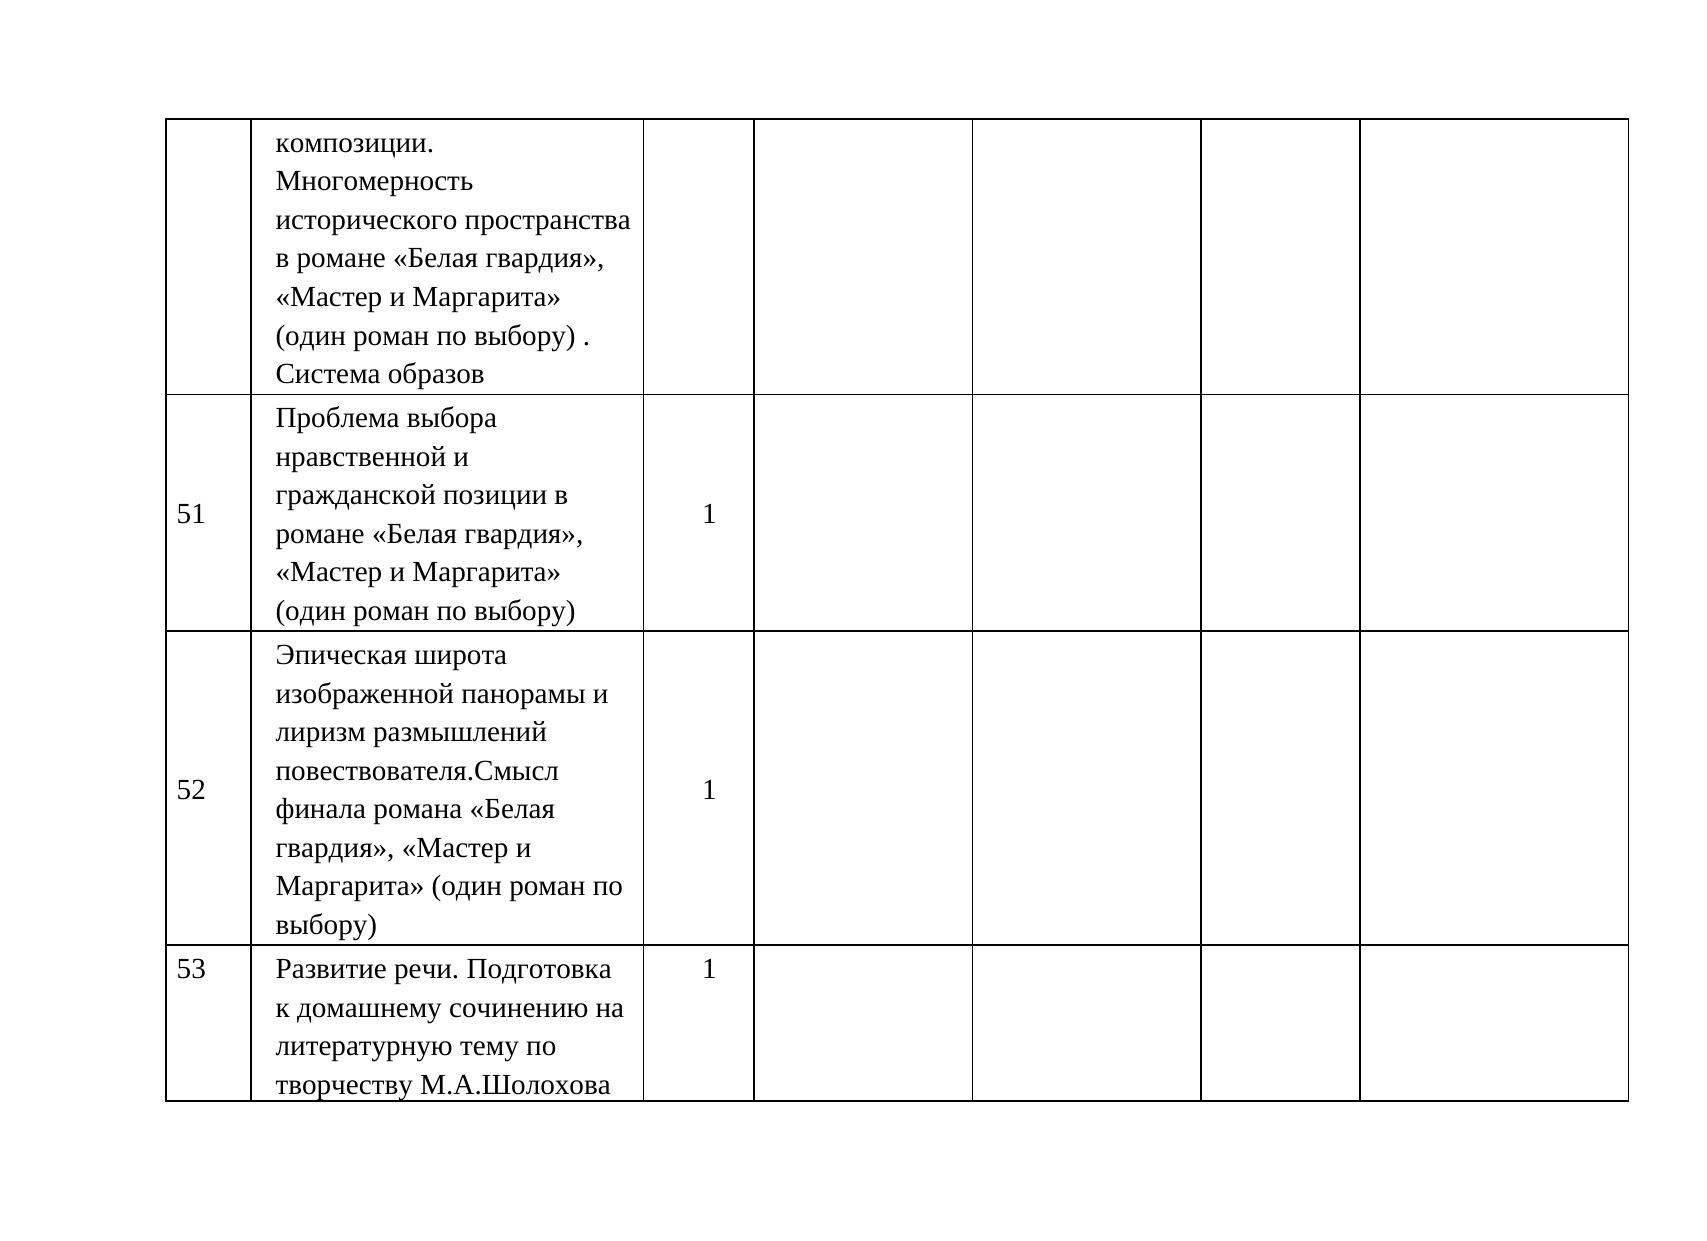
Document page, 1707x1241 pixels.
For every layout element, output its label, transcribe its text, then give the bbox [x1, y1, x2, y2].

table_cell [755, 946, 972, 1100]
table_cell Проблема выбора нравственной и гражданской позиции в романе «Белая гвардия», «Мастер и Маргарита» (один роман по выбору) [252, 395, 643, 630]
table_cell [1202, 946, 1359, 1100]
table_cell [252, 946, 643, 1100]
table_cell 53 [167, 946, 250, 1100]
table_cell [252, 120, 643, 393]
table_cell 52 [167, 632, 250, 944]
table_cell [973, 120, 1200, 393]
table_cell 1 [644, 395, 753, 630]
table_cell 51 [167, 395, 250, 630]
table_cell [1361, 120, 1628, 393]
table_cell [1361, 946, 1628, 1100]
table_cell Эпическая широта изображенной панорамы и лиризм размышлений повествователя.Смысл финала романа «Белая гвардия», «Мастер и Маргарита» (один роман по выбору) [252, 632, 643, 944]
table_cell [1361, 632, 1628, 944]
table_cell [1202, 632, 1359, 944]
table_cell [973, 395, 1200, 630]
table_cell [1202, 120, 1359, 393]
table_cell 50 [167, 120, 250, 393]
table_cell 1 [644, 946, 753, 1100]
table_cell [1202, 395, 1359, 630]
table_cell [755, 395, 972, 630]
table_cell [1361, 395, 1628, 630]
table_cell 1 [644, 632, 753, 944]
table_cell [973, 632, 1200, 944]
table_cell 1 [644, 120, 753, 393]
table_cell [755, 120, 972, 393]
table_cell [755, 632, 972, 944]
table_cell [973, 946, 1200, 1100]
